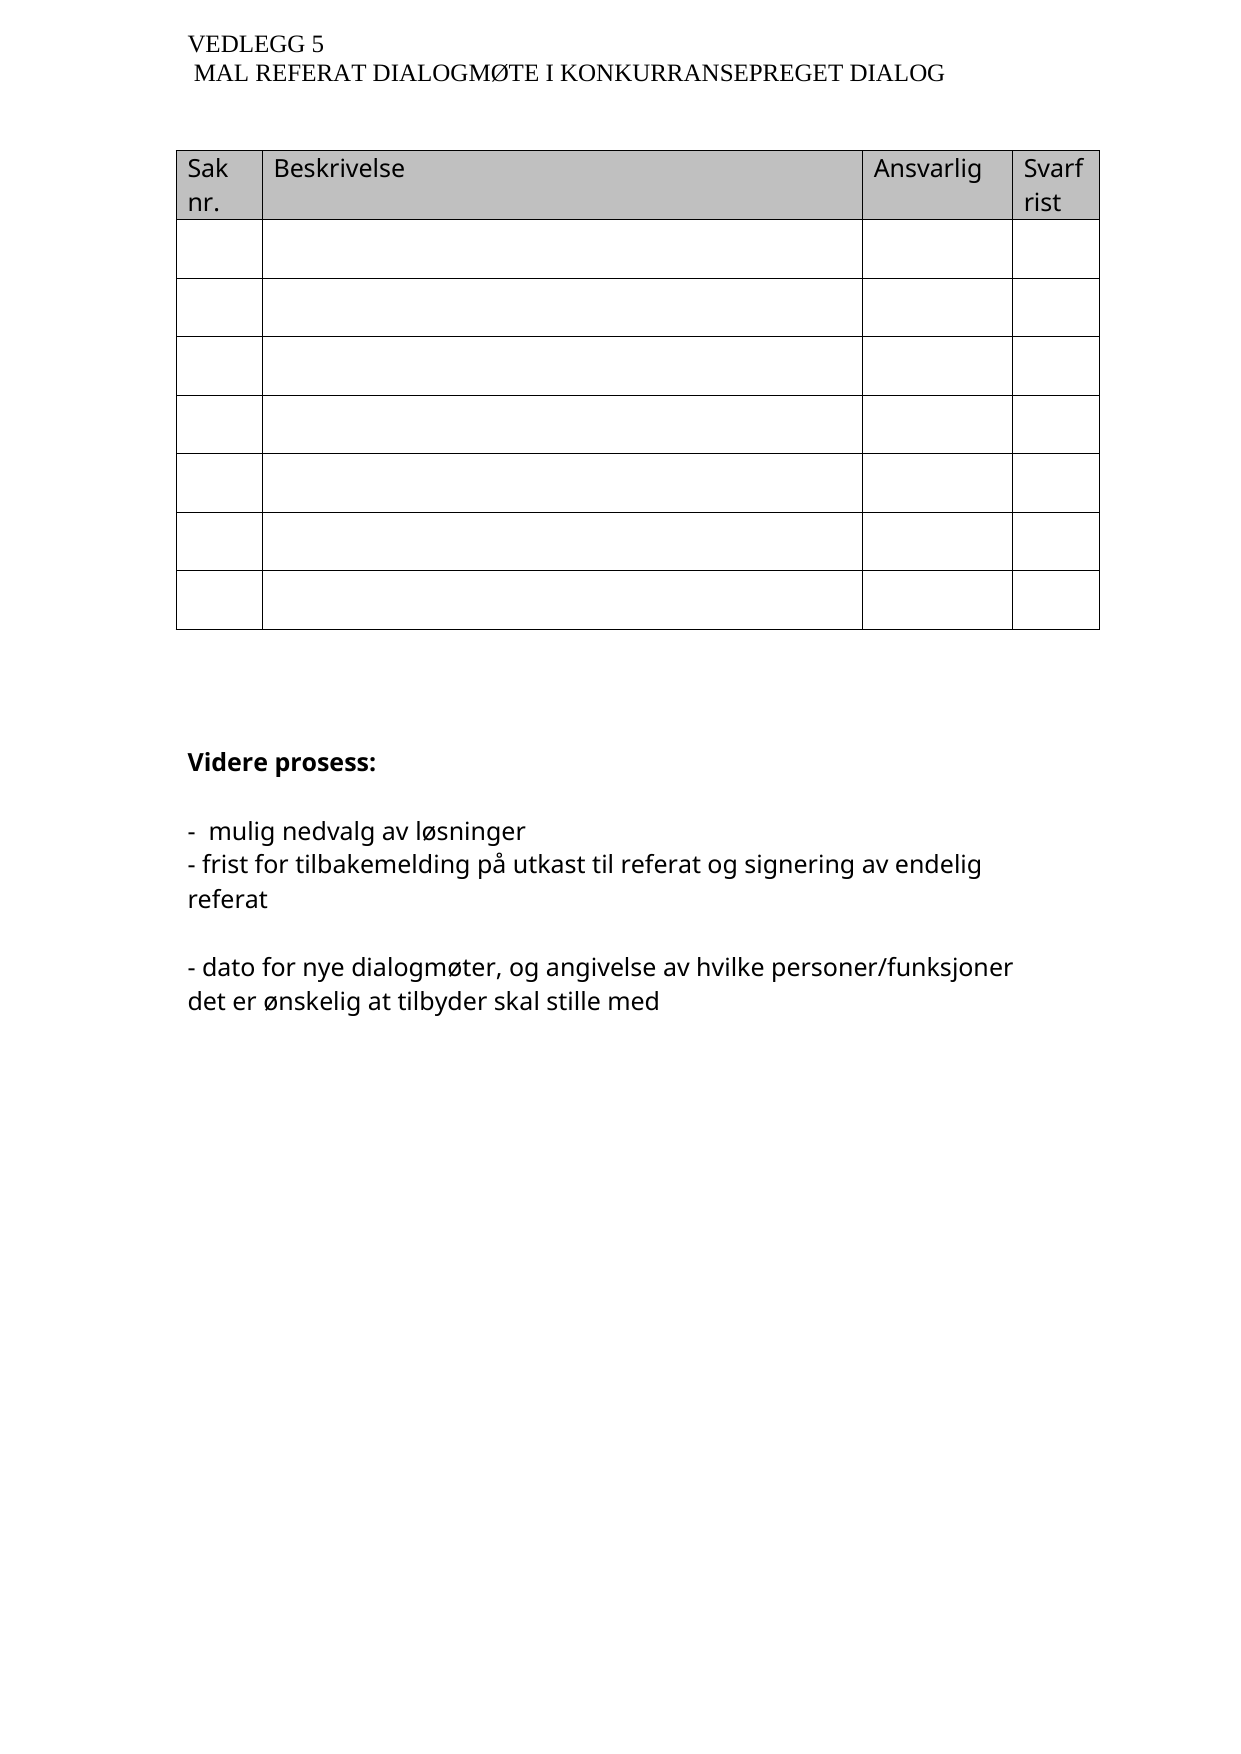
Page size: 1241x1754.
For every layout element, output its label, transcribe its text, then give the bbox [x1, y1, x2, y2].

table_cell [263, 454, 862, 512]
text - mulig nedvalg av løsninger [187, 813, 1053, 847]
table_cell [263, 220, 862, 278]
table_cell [263, 279, 862, 336]
table_cell [263, 513, 862, 570]
table_cell [1013, 337, 1099, 395]
text - dato for nye dialogmøter, og angivelse av hvilke personer/funksjoner det er ønskelig at tilbyder skal stille med [187, 949, 1053, 1017]
table_cell [1013, 220, 1099, 278]
text Videre prosess: [187, 745, 1053, 779]
table_cell [863, 220, 1012, 278]
table_cell [177, 337, 262, 395]
table_cell [263, 396, 862, 453]
table_header Beskrivelse [263, 151, 862, 219]
text - frist for tilbakemelding på utkast til referat og signering av endelig referat [187, 847, 1053, 915]
table_cell [863, 571, 1012, 629]
table_cell [863, 396, 1012, 453]
table_cell [1013, 454, 1099, 512]
table_cell [177, 571, 262, 629]
table_cell [1013, 513, 1099, 570]
table_cell [177, 220, 262, 278]
table_cell [863, 454, 1012, 512]
table_cell [863, 513, 1012, 570]
table_cell [177, 454, 262, 512]
table_cell [263, 337, 862, 395]
table_header Ansvarlig [863, 151, 1012, 219]
table_cell [177, 513, 262, 570]
table_cell [1013, 279, 1099, 336]
table_header Svarfrist [1013, 151, 1099, 219]
table_header Sak nr. [177, 151, 262, 219]
table_cell [263, 571, 862, 629]
table_cell [863, 279, 1012, 336]
table_cell [177, 396, 262, 453]
table_cell [1013, 571, 1099, 629]
table_cell [1013, 396, 1099, 453]
table_cell [177, 279, 262, 336]
table_cell [863, 337, 1012, 395]
